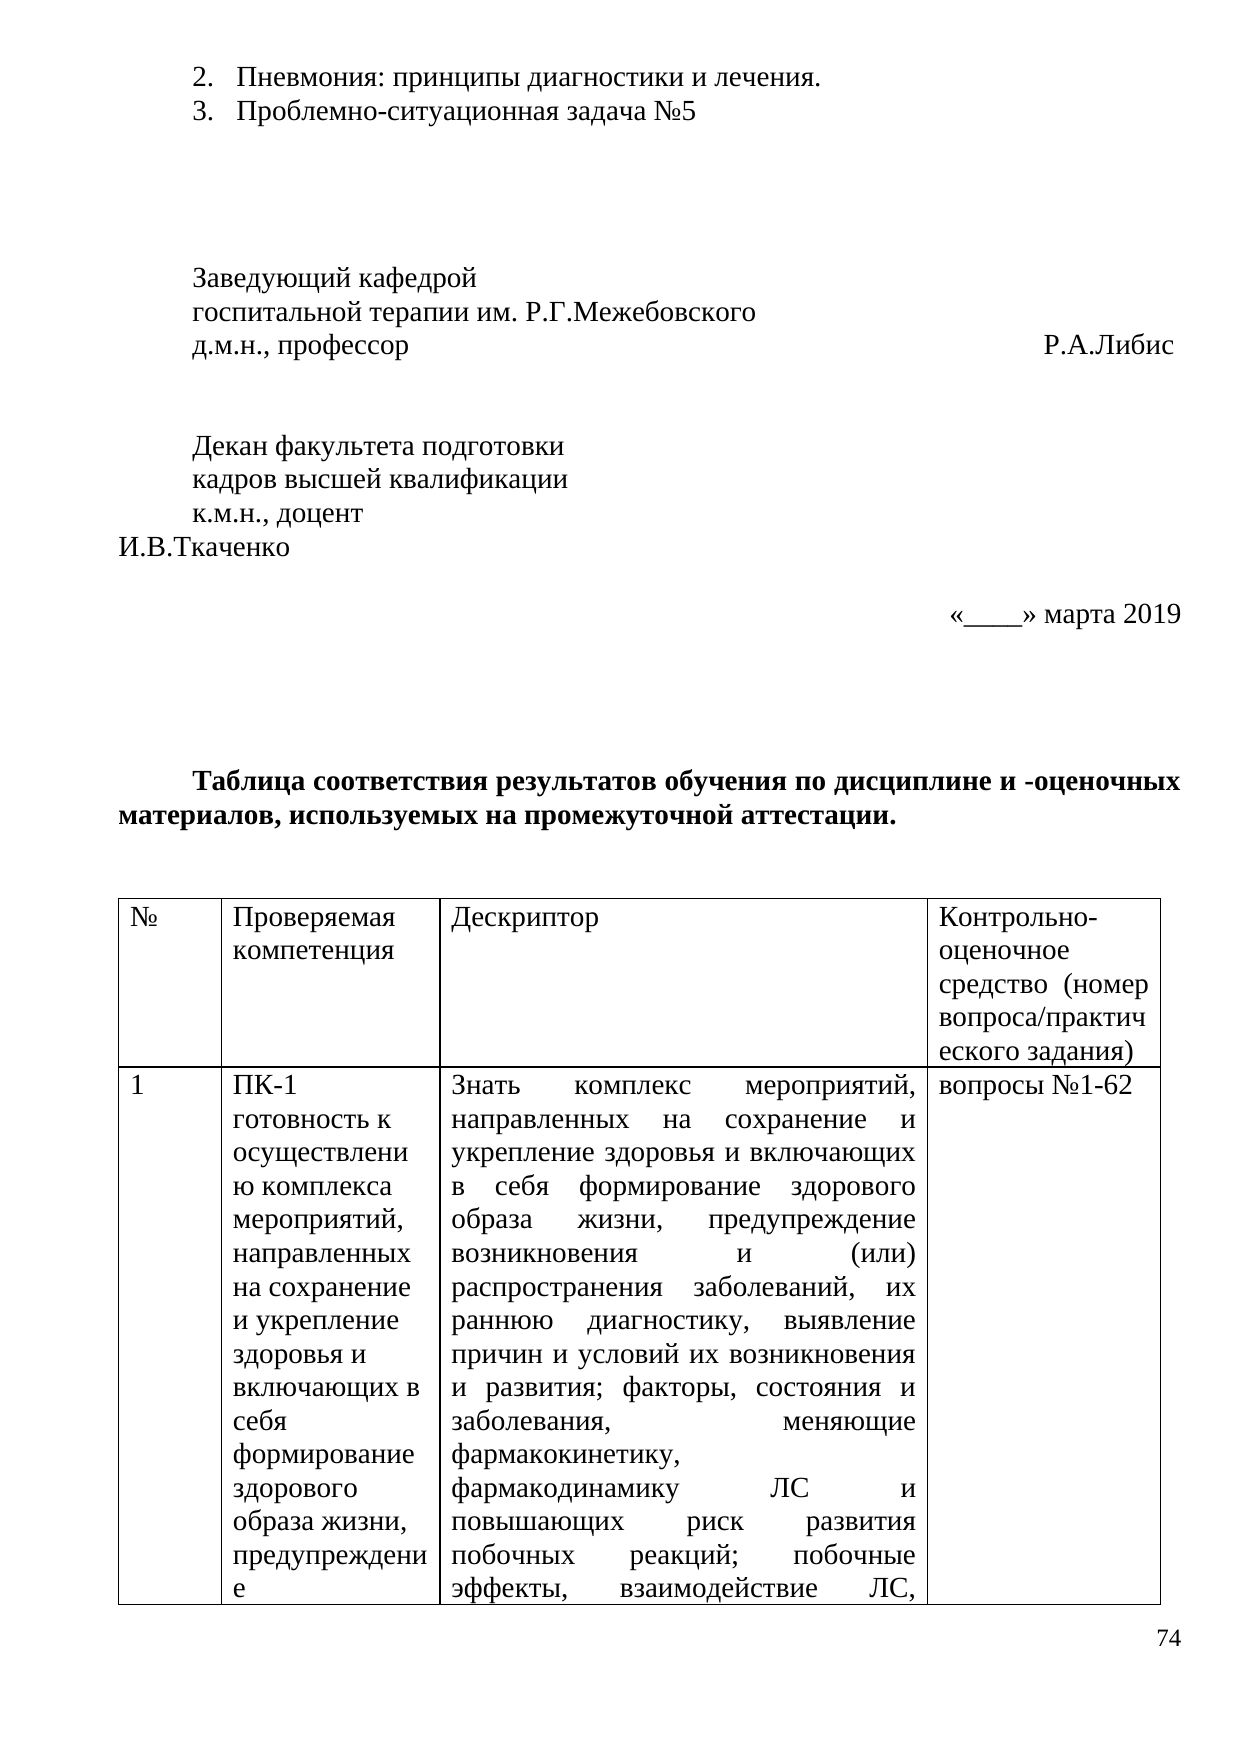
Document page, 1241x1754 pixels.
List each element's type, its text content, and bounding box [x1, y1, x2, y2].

text «____» марта 2019 [118, 596, 1181, 629]
table_cell 1 [119, 1068, 221, 1604]
text Таблица соответствия результатов обучения по дисциплине и -оценочных материалов, используемых на промежуточной аттестации. [118, 763, 1181, 831]
text Заведующий кафедрой [118, 260, 1181, 294]
text Декан факультета подготовки [118, 428, 1181, 462]
table_header Контрольно-оценочное средство (номер вопроса/практического задания) [928, 899, 1160, 1066]
list Пневмония: принципы диагностики и лечения. [118, 59, 1181, 93]
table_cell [441, 1068, 927, 1604]
table_cell вопросы №1-62 [928, 1068, 1160, 1604]
text к.м.н., доцент И.В.Ткаченко [118, 495, 1181, 562]
table_header Дескриптор [441, 899, 927, 1066]
table_header Проверяемая компетенция [222, 899, 439, 1066]
text госпитальной терапии им. Р.Г.Межебовского [118, 294, 1181, 327]
text д.м.н., профессор Р.А.Либис [118, 327, 1181, 361]
table_header № [119, 899, 221, 1066]
text кадров высшей квалификации [118, 462, 1181, 495]
list Проблемно-ситуационная задача №5 [118, 93, 1181, 126]
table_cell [222, 1068, 439, 1604]
